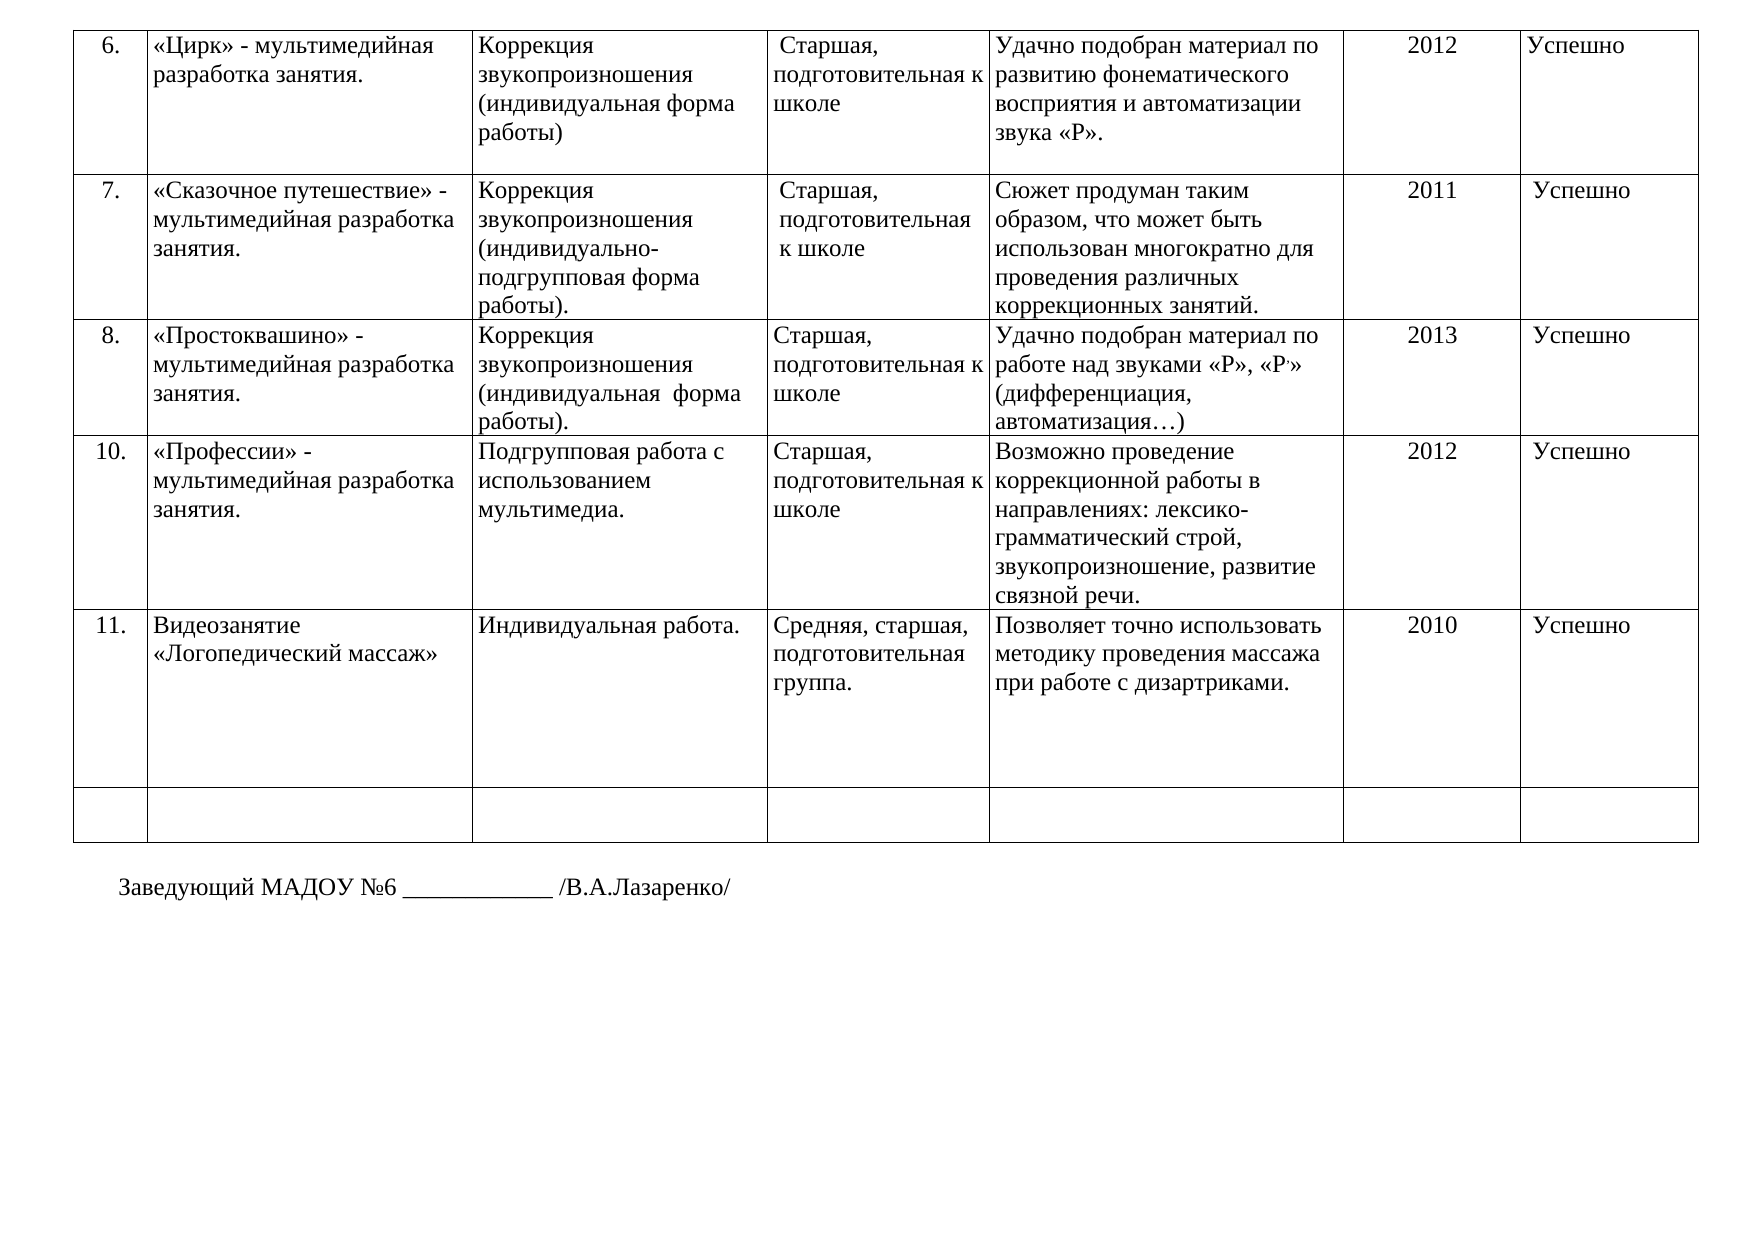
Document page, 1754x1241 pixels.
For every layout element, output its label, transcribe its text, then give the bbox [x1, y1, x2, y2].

table_header Успешно [1521, 31, 1698, 174]
table_cell Видеозанятие «Логопедический массаж» [148, 610, 472, 787]
table_cell 2011 [1344, 175, 1520, 319]
table_cell 7. [74, 175, 147, 319]
table_cell 2010 [1344, 610, 1520, 787]
table_cell [74, 788, 147, 842]
table_cell Успешно [1521, 175, 1698, 319]
table_cell «Сказочное путешествие» - мультимедийная разработка занятия. [148, 175, 472, 319]
table_cell Успешно [1521, 320, 1698, 435]
table_header «Цирк» - мультимедийная разработка занятия. [148, 31, 472, 174]
table_cell 2013 [1344, 320, 1520, 435]
table_cell Старшая, подготовительная к школе [768, 436, 989, 609]
table_cell 8. [74, 320, 147, 435]
table_cell Индивидуальная работа. [473, 610, 767, 787]
table_cell Удачно подобран материал по работе над звуками «Р», «Р,» (дифференциация, автоматизация…) [990, 320, 1343, 435]
table_cell [768, 788, 989, 842]
table_cell [990, 788, 1343, 842]
table_cell [473, 788, 767, 842]
table_cell Старшая, подготовительная к школе [768, 175, 989, 319]
table_header 2012 [1344, 31, 1520, 174]
table_cell Возможно проведение коррекционной работы в направлениях: лексико-грамматический строй, звукопроизношение, развитие связной речи. [990, 436, 1343, 609]
table_cell 10. [74, 436, 147, 609]
table_cell Сюжет продуман таким образом, что может быть использован многократно для проведения различных коррекционных занятий. [990, 175, 1343, 319]
table_cell [1521, 788, 1698, 842]
table_cell Позволяет точно использовать методику проведения массажа при работе с дизартриками. [990, 610, 1343, 787]
table_cell Коррекция звукопроизношения (индивидуально-подгрупповая форма работы). [473, 175, 767, 319]
table_cell Средняя, старшая, подготовительная группа. [768, 610, 989, 787]
table_cell «Профессии» - мультимедийная разработка занятия. [148, 436, 472, 609]
table_cell Коррекция звукопроизношения (индивидуальная форма работы). [473, 320, 767, 435]
table_cell Подгрупповая работа с использованием мультимедиа. [473, 436, 767, 609]
table_cell [148, 788, 472, 842]
table_cell 2012 [1344, 436, 1520, 609]
table_header 6. [74, 31, 147, 174]
table_header Старшая, подготовительная к школе [768, 31, 989, 174]
table_cell «Простоквашино» - мультимедийная разработка занятия. [148, 320, 472, 435]
table_header Удачно подобран материал по развитию фонематического восприятия и автоматизации звука «Р». [990, 31, 1343, 174]
table_cell Старшая, подготовительная к школе [768, 320, 989, 435]
table_header Коррекция звукопроизношения (индивидуальная форма работы) [473, 31, 767, 174]
table_cell Успешно [1521, 436, 1698, 609]
table_cell [1344, 788, 1520, 842]
table_cell Успешно [1521, 610, 1698, 787]
text Заведующий МАДОУ №6 ____________ /В.А.Лазаренко/ [118, 872, 1636, 900]
table_cell 11. [74, 610, 147, 787]
